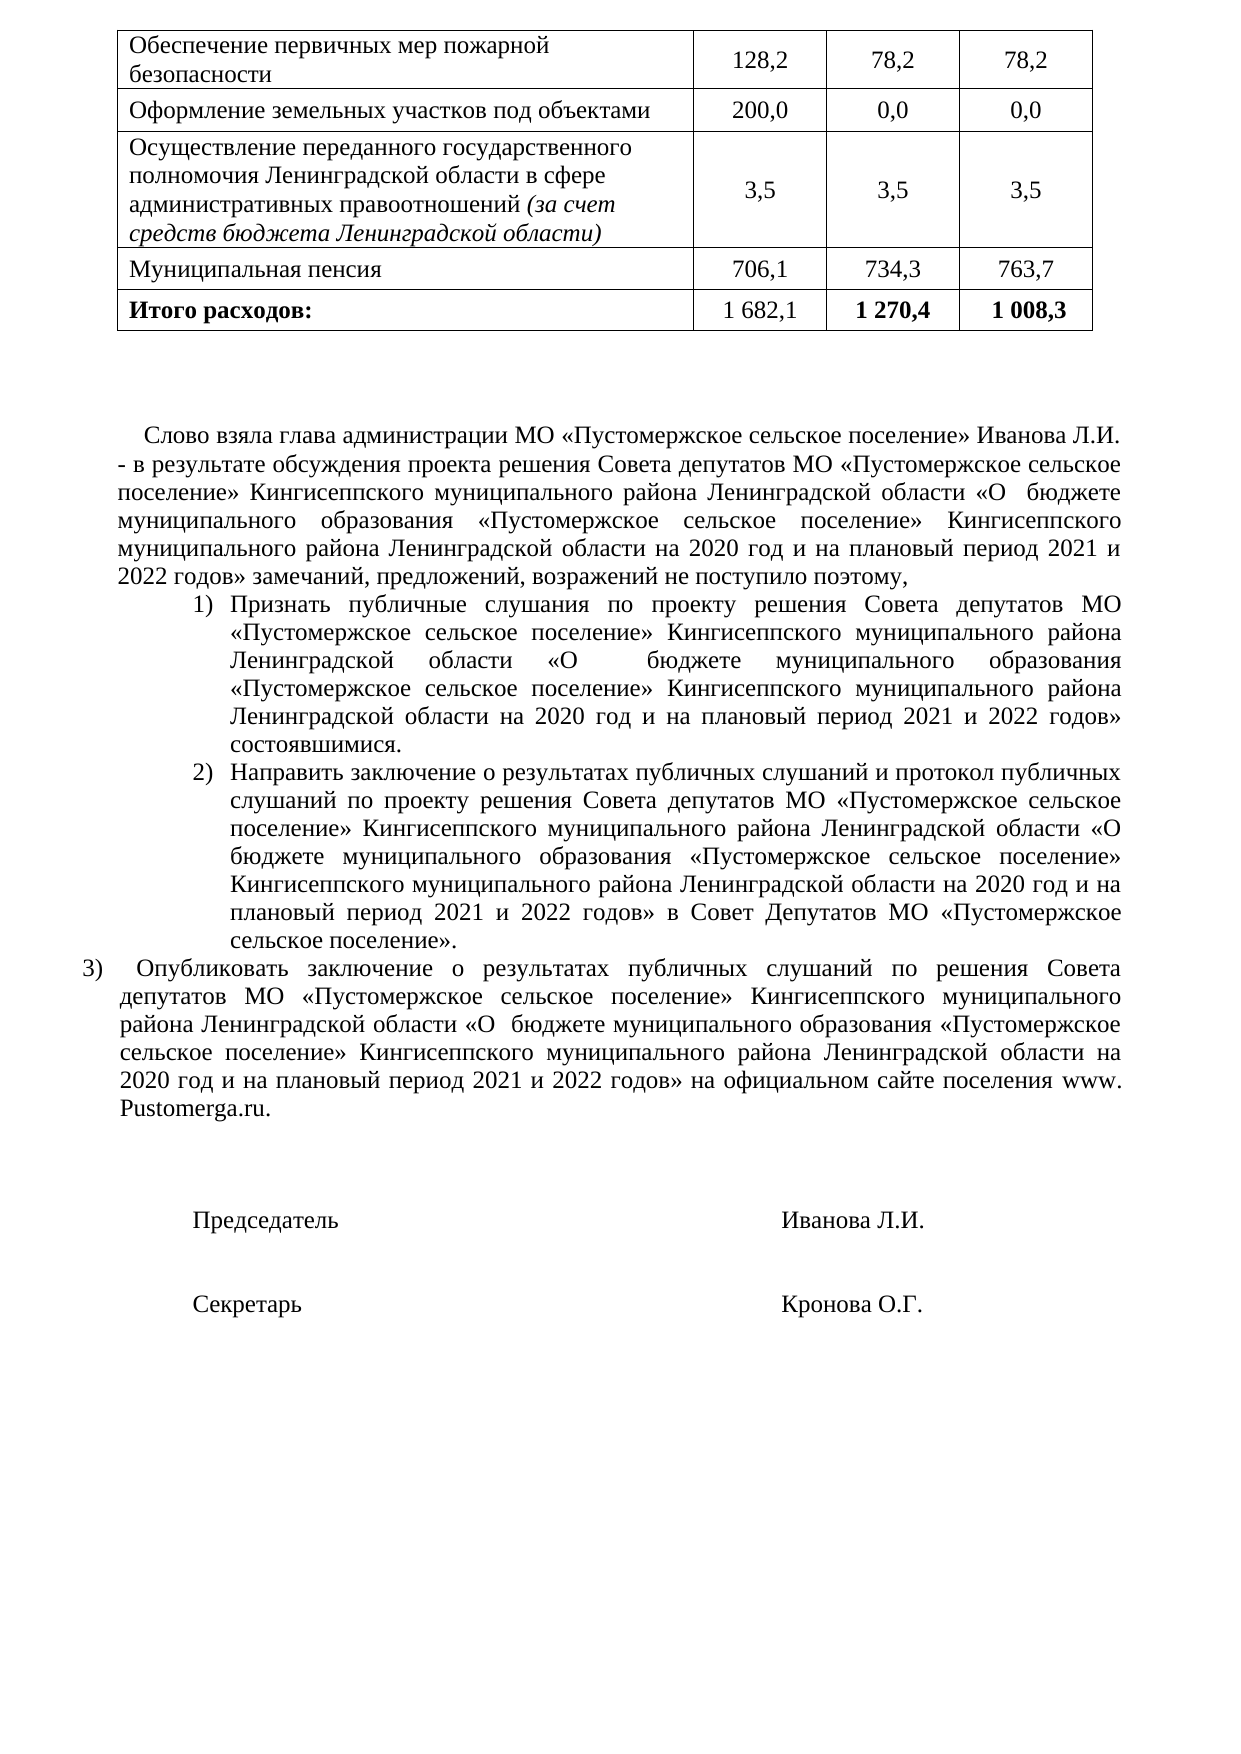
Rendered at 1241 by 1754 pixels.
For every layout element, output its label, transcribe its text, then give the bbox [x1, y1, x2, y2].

text Слово взяла глава администрации МО «Пустомержское сельское поселение» Иванова Л.И. - в результате обсуждения проекта решения Совета депутатов МО «Пустомержское сельское поселение» Кингисеппского муниципального района Ленинградской области «О бюджете муниципального образования «Пустомержское сельское поселение» Кингисеппского муниципального района Ленинградской области на 2020 год и на плановый период 2021 и 2022 годов» замечаний, предложений, возражений не поступило поэтому, [117, 422, 1122, 590]
text Председатель Иванова Л.И. [119, 1206, 1122, 1234]
table_cell 0,0 [827, 89, 959, 131]
list Признать публичные слушания по проекту решения Совета депутатов МО «Пустомержское сельское поселение» Кингисеппского муниципального района Ленинградской области «О бюджете муниципального образования «Пустомержское сельское поселение» Кингисеппского муниципального района Ленинградской области на 2020 год и на плановый период 2021 и 2022 годов» состоявшимися. [192, 590, 1122, 758]
table_cell 200,0 [694, 89, 826, 131]
table_cell 3,5 [827, 132, 959, 247]
table_cell Обеспечение первичных мер пожарной безопасности [118, 31, 693, 88]
list Направить заключение о результатах публичных слушаний и протокол публичных слушаний по проекту решения Совета депутатов МО «Пустомержское сельское поселение» Кингисеппского муниципального района Ленинградской области «О бюджете муниципального образования «Пустомержское сельское поселение» Кингисеппского муниципального района Ленинградской области на 2020 год и на плановый период 2021 и 2022 годов» в Совет Депутатов МО «Пустомержское сельское поселение». [192, 758, 1122, 954]
table_cell Итого расходов: [118, 290, 693, 330]
table_cell Оформление земельных участков под объектами [118, 89, 693, 131]
table_cell 1 682,1 [694, 290, 826, 330]
table_cell 3,5 [960, 132, 1092, 247]
table_cell Осуществление переданного государственного полномочия Ленинградской области в сфере административных правоотношений (за счет средств бюджета Ленинградской области) [118, 132, 693, 247]
table_cell 763,7 [960, 248, 1092, 288]
table_cell 1 270,4 [827, 290, 959, 330]
table_cell Муниципальная пенсия [118, 248, 693, 288]
table_cell 0,0 [960, 89, 1092, 131]
table_cell 734,3 [827, 248, 959, 288]
table_cell 78,2 [827, 31, 959, 88]
list Опубликовать заключение о результатах публичных слушаний по решения Совета депутатов МО «Пустомержское сельское поселение» Кингисеппского муниципального района Ленинградской области «О бюджете муниципального образования «Пустомержское сельское поселение» Кингисеппского муниципального района Ленинградской области на 2020 год и на плановый период 2021 и 2022 годов» на официальном сайте поселения www. Pustomerga.ru. [82, 954, 1122, 1122]
text Секретарь Кронова О.Г. [119, 1290, 1122, 1318]
table_cell 78,2 [960, 31, 1092, 88]
table_cell 128,2 [694, 31, 826, 88]
table_cell 3,5 [694, 132, 826, 247]
table_cell 1 008,3 [960, 290, 1092, 330]
table_cell 706,1 [694, 248, 826, 288]
